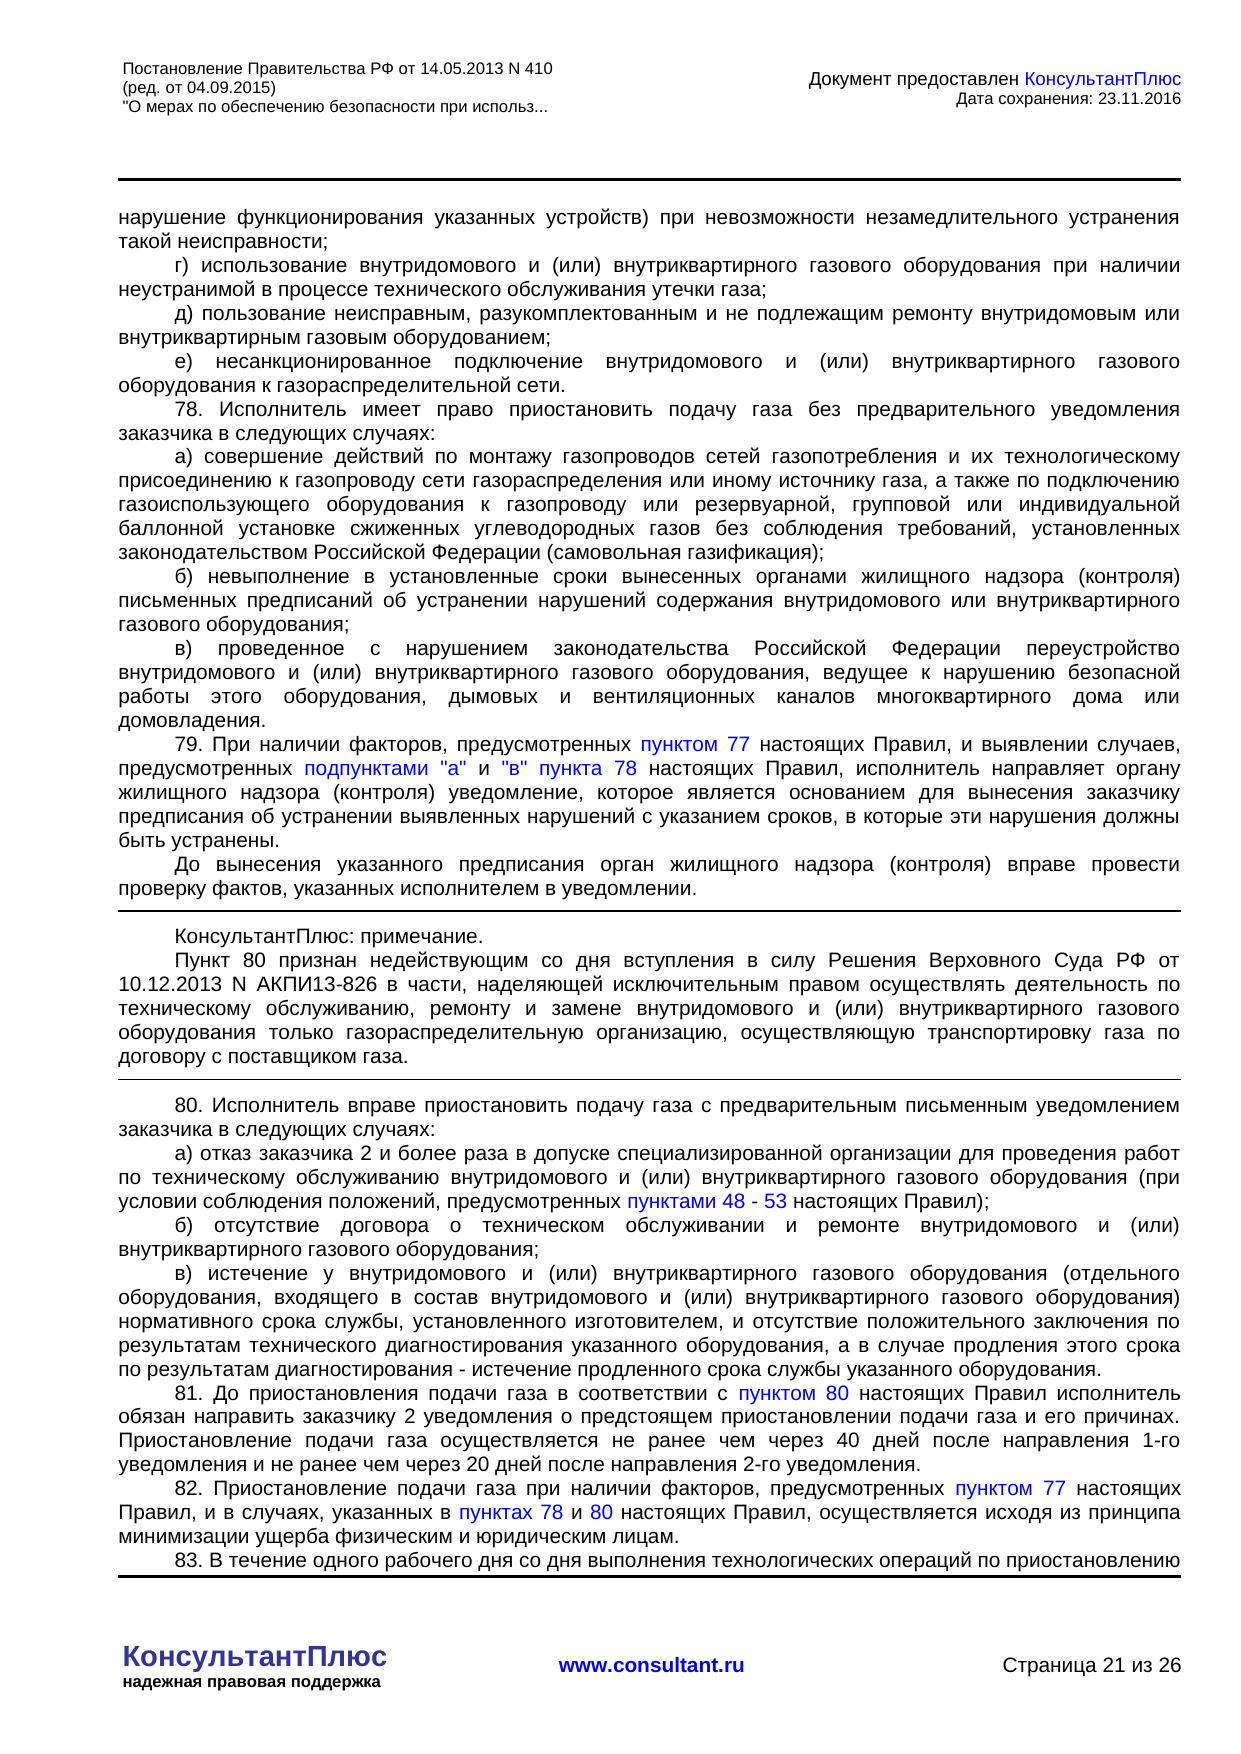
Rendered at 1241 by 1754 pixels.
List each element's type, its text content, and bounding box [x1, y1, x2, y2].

text 81. До приостановления подачи газа в соответствии с пунктом 80 настоящих Правил исполнитель обязан направить заказчику 2 уведомления о предстоящем приостановлении подачи газа и его причинах. Приостановление подачи газа осуществляется не ранее чем через 40 дней после направления 1-го уведомления и не ранее чем через 20 дней после направления 2-го уведомления. [118, 1380, 1181, 1476]
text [118, 1548, 1181, 1572]
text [118, 205, 1181, 253]
text е) несанкционированное подключение внутридомового и (или) внутриквартирного газового оборудования к газораспределительной сети. [118, 348, 1181, 396]
text 82. Приостановление подачи газа при наличии факторов, предусмотренных пунктом 77 настоящих Правил, и в случаях, указанных в пунктах 78 и 80 настоящих Правил, осуществляется исходя из принципа минимизации ущерба физическим и юридическим лицам. [118, 1476, 1181, 1548]
text 79. При наличии факторов, предусмотренных пунктом 77 настоящих Правил, и выявлении случаев, предусмотренных подпунктами "а" и "в" пункта 78 настоящих Правил, исполнитель направляет органу жилищного надзора (контроля) уведомление, которое является основанием для вынесения заказчику предписания об устранении выявленных нарушений с указанием сроков, в которые эти нарушения должны быть устранены. [118, 732, 1181, 852]
text а) отказ заказчика 2 и более раза в допуске специализированной организации для проведения работ по техническому обслуживанию внутридомового и (или) внутриквартирного газового оборудования (при условии соблюдения положений, предусмотренных пунктами 48 - 53 настоящих Правил); [118, 1141, 1181, 1213]
text в) проведенное с нарушением законодательства Российской Федерации переустройство внутридомового и (или) внутриквартирного газового оборудования, ведущее к нарушению безопасной работы этого оборудования, дымовых и вентиляционных каналов многоквартирного дома или домовладения. [118, 636, 1181, 732]
text КонсультантПлюс: примечание. [118, 924, 1181, 948]
text До вынесения указанного предписания орган жилищного надзора (контроля) вправе провести проверку фактов, указанных исполнителем в уведомлении. [118, 852, 1181, 899]
text 80. Исполнитель вправе приостановить подачу газа с предварительным письменным уведомлением заказчика в следующих случаях: [118, 1093, 1181, 1141]
text Пункт 80 признан недействующим со дня вступления в силу Решения Верховного Суда РФ от 10.12.2013 N АКПИ13-826 в части, наделяющей исключительным правом осуществлять деятельность по техническому обслуживанию, ремонту и замене внутридомового и (или) внутриквартирного газового оборудования только газораспределительную организацию, осуществляющую транспортировку газа по договору с поставщиком газа. [118, 948, 1181, 1068]
text в) истечение у внутридомового и (или) внутриквартирного газового оборудования (отдельного оборудования, входящего в состав внутридомового и (или) внутриквартирного газового оборудования) нормативного срока службы, установленного изготовителем, и отсутствие положительного заключения по результатам технического диагностирования указанного оборудования, а в случае продления этого срока по результатам диагностирования - истечение продленного срока службы указанного оборудования. [118, 1261, 1181, 1380]
text 78. Исполнитель имеет право приостановить подачу газа без предварительного уведомления заказчика в следующих случаях: [118, 396, 1181, 444]
text г) использование внутридомового и (или) внутриквартирного газового оборудования при наличии неустранимой в процессе технического обслуживания утечки газа; [118, 253, 1181, 301]
text д) пользование неисправным, разукомплектованным и не подлежащим ремонту внутридомовым или внутриквартирным газовым оборудованием; [118, 301, 1181, 348]
text б) невыполнение в установленные сроки вынесенных органами жилищного надзора (контроля) письменных предписаний об устранении нарушений содержания внутридомового или внутриквартирного газового оборудования; [118, 564, 1181, 636]
text а) совершение действий по монтажу газопроводов сетей газопотребления и их технологическому присоединению к газопроводу сети газораспределения или иному источнику газа, а также по подключению газоиспользующего оборудования к газопроводу или резервуарной, групповой или индивидуальной баллонной установке сжиженных углеводородных газов без соблюдения требований, установленных законодательством Российской Федерации (самовольная газификация); [118, 444, 1181, 564]
text б) отсутствие договора о техническом обслуживании и ремонте внутридомового и (или) внутриквартирного газового оборудования; [118, 1213, 1181, 1261]
